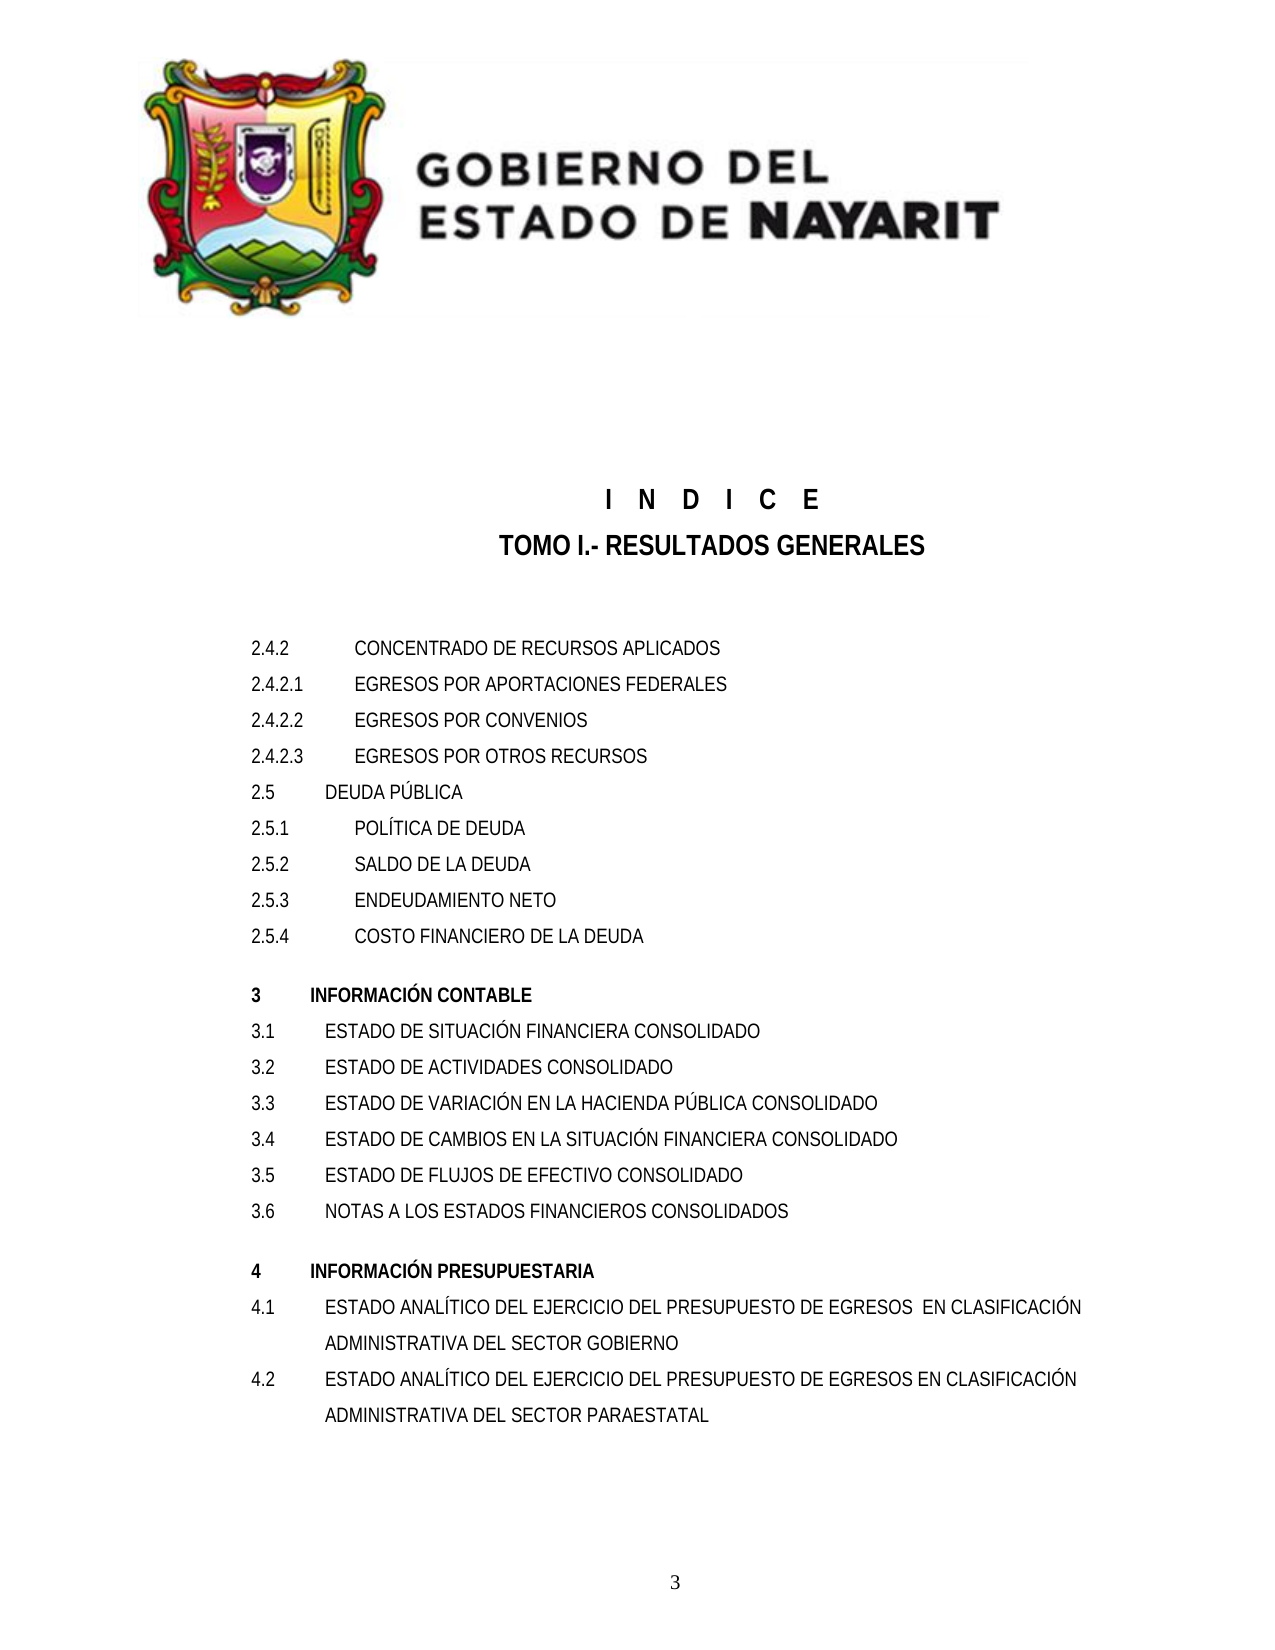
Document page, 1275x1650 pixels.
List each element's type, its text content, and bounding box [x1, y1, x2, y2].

text 2.5 DEUDA PÚBLICA [251, 780, 1144, 804]
text TOMO I.- RESULTADOS GENERALES [281, 518, 1144, 564]
picture [138, 57, 1029, 319]
text I N D I C E [281, 472, 1144, 518]
text 4.2 ESTADO ANALÍTICO DEL EJERCICIO DEL PRESUPUESTO DE EGRESOS EN CLASIFICACIÓN ADMINISTRATIVA DEL SECTOR PARAESTATAL [251, 1367, 1144, 1427]
text 3.6 NOTAS A LOS ESTADOS FINANCIEROS CONSOLIDADOS [251, 1199, 1144, 1223]
text 3.5 ESTADO DE FLUJOS DE EFECTIVO CONSOLIDADO [251, 1163, 1144, 1187]
text 2.4.2.3 EGRESOS POR OTROS RECURSOS [251, 744, 1144, 768]
text 3.3 ESTADO DE VARIACIÓN EN LA HACIENDA PÚBLICA CONSOLIDADO [251, 1091, 1144, 1115]
text 4 INFORMACIÓN PRESUPUESTARIA [251, 1259, 1144, 1283]
text 4.1 ESTADO ANALÍTICO DEL EJERCICIO DEL PRESUPUESTO DE EGRESOS EN CLASIFICACIÓN ADMINISTRATIVA DEL SECTOR GOBIERNO [251, 1295, 1144, 1355]
text 3 INFORMACIÓN CONTABLE [251, 983, 1144, 1007]
text 2.5.3 ENDEUDAMIENTO NETO [251, 888, 1144, 912]
text 2.5.2 SALDO DE LA DEUDA [251, 852, 1144, 876]
text 2.4.2.1 EGRESOS POR APORTACIONES FEDERALES [251, 672, 1144, 696]
text 3.4 ESTADO DE CAMBIOS EN LA SITUACIÓN FINANCIERA CONSOLIDADO [251, 1127, 1144, 1151]
text 2.5.1 POLÍTICA DE DEUDA [251, 816, 1144, 840]
text 2.4.2 CONCENTRADO DE RECURSOS APLICADOS [251, 636, 1144, 660]
text 2.5.4 COSTO FINANCIERO DE LA DEUDA [251, 923, 1144, 947]
text 2.4.2.2 EGRESOS POR CONVENIOS [251, 708, 1144, 732]
text 3.2 ESTADO DE ACTIVIDADES CONSOLIDADO [251, 1055, 1144, 1079]
text 3.1 ESTADO DE SITUACIÓN FINANCIERA CONSOLIDADO [251, 1019, 1144, 1043]
